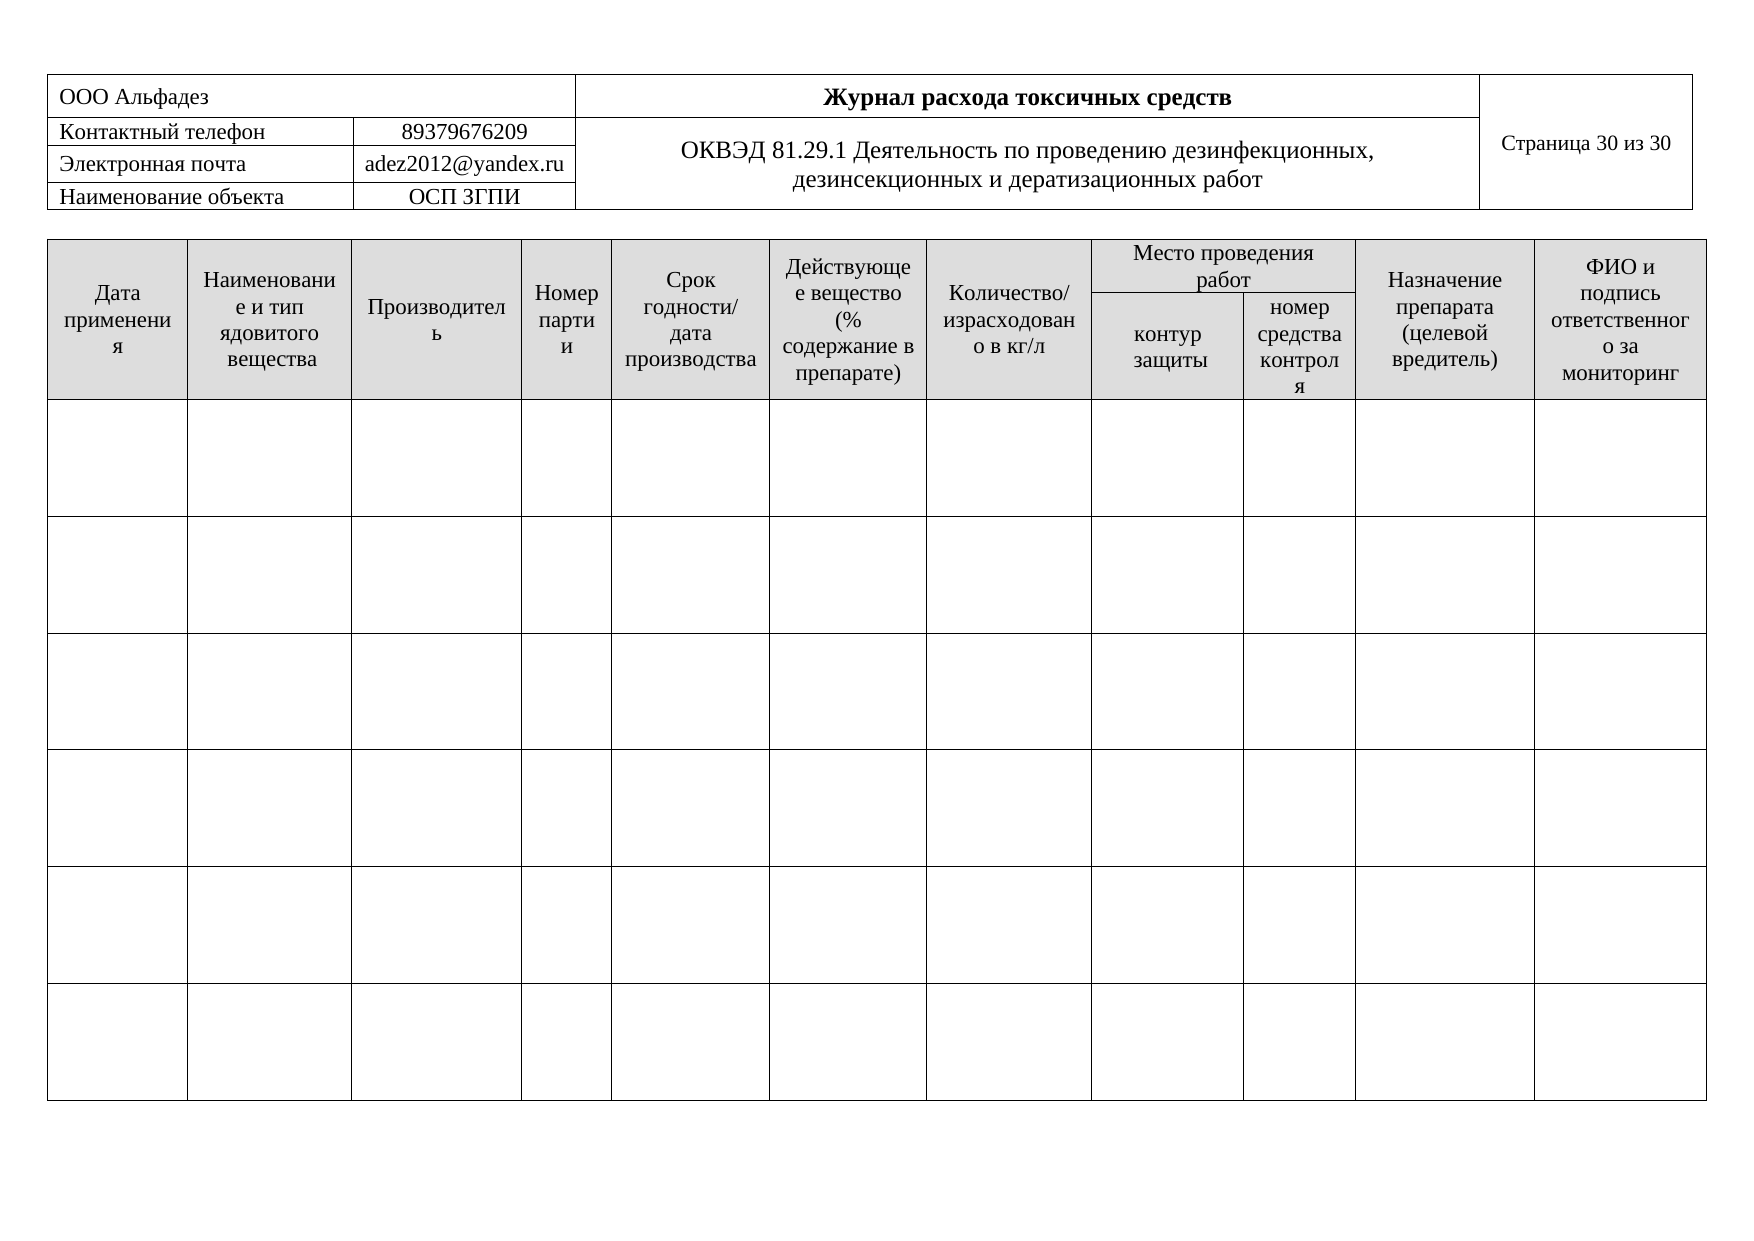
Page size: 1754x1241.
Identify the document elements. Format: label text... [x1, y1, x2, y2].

table_cell [1356, 984, 1534, 1100]
table_cell [927, 400, 1091, 516]
table_header Количество/ израсходовано в кг/л [927, 240, 1091, 399]
table_header Дата применения [48, 240, 187, 399]
table_cell [522, 867, 611, 983]
table_cell [352, 400, 521, 516]
table_cell [1535, 634, 1706, 749]
table_cell [48, 867, 187, 983]
table_cell [1244, 867, 1355, 983]
table_cell [1535, 750, 1706, 866]
table_cell [1092, 867, 1243, 983]
table_cell [1244, 634, 1355, 749]
table_cell [770, 634, 926, 749]
table_cell [927, 867, 1091, 983]
table_header Производитель [352, 240, 521, 399]
table_cell [927, 634, 1091, 749]
table_cell [612, 400, 769, 516]
table_cell [188, 750, 351, 866]
table_cell [1244, 750, 1355, 866]
table_cell [927, 750, 1091, 866]
table_cell [48, 750, 187, 866]
table_cell [522, 517, 611, 632]
table_cell [188, 867, 351, 983]
table_cell [1244, 517, 1355, 632]
table_cell [1092, 517, 1243, 632]
table_cell [1356, 867, 1534, 983]
table_header Срок годности/дата производства [612, 240, 769, 399]
table_cell [612, 750, 769, 866]
table_cell [612, 634, 769, 749]
table_cell [352, 750, 521, 866]
table_cell [188, 984, 351, 1100]
table_header ФИО и подпись ответственного за мониторинг [1535, 240, 1706, 399]
table_cell [1356, 400, 1534, 516]
table_cell [522, 984, 611, 1100]
table_cell [48, 517, 187, 632]
table_cell [770, 517, 926, 632]
table_cell [1092, 400, 1243, 516]
table_cell [352, 867, 521, 983]
table_cell [1244, 984, 1355, 1100]
table_cell [188, 517, 351, 632]
table_cell [522, 634, 611, 749]
table_cell [612, 517, 769, 632]
table_cell [1092, 984, 1243, 1100]
table_cell [1356, 517, 1534, 632]
table_cell [1092, 750, 1243, 866]
table_cell [522, 400, 611, 516]
table_cell [352, 634, 521, 749]
table_cell [927, 984, 1091, 1100]
table_header Действующее вещество (% содержание в препарате) [770, 240, 926, 399]
table_cell [48, 984, 187, 1100]
table_header Наименование и тип ядовитого вещества [188, 240, 351, 399]
table_header Номер партии [522, 240, 611, 399]
table_cell [352, 984, 521, 1100]
table_cell [188, 400, 351, 516]
table_cell [48, 634, 187, 749]
table_cell [188, 634, 351, 749]
table_cell [1535, 984, 1706, 1100]
table_cell [1356, 634, 1534, 749]
table_cell [612, 984, 769, 1100]
table_cell [1535, 517, 1706, 632]
table_cell [770, 984, 926, 1100]
table_cell [1535, 400, 1706, 516]
table_cell [48, 400, 187, 516]
table_cell [352, 517, 521, 632]
table_cell номер средства контроля [1244, 293, 1355, 399]
table_cell [1092, 634, 1243, 749]
table_header Назначение препарата (целевой вредитель) [1356, 240, 1534, 399]
table_cell [612, 867, 769, 983]
table_cell [770, 867, 926, 983]
table_header Место проведения работ [1092, 240, 1355, 292]
table_cell [1244, 400, 1355, 516]
table_cell [1535, 867, 1706, 983]
table_cell [927, 517, 1091, 632]
table_cell [770, 400, 926, 516]
table_cell [522, 750, 611, 866]
table_cell [770, 750, 926, 866]
table_cell контур защиты [1092, 293, 1243, 399]
table_cell [1356, 750, 1534, 866]
